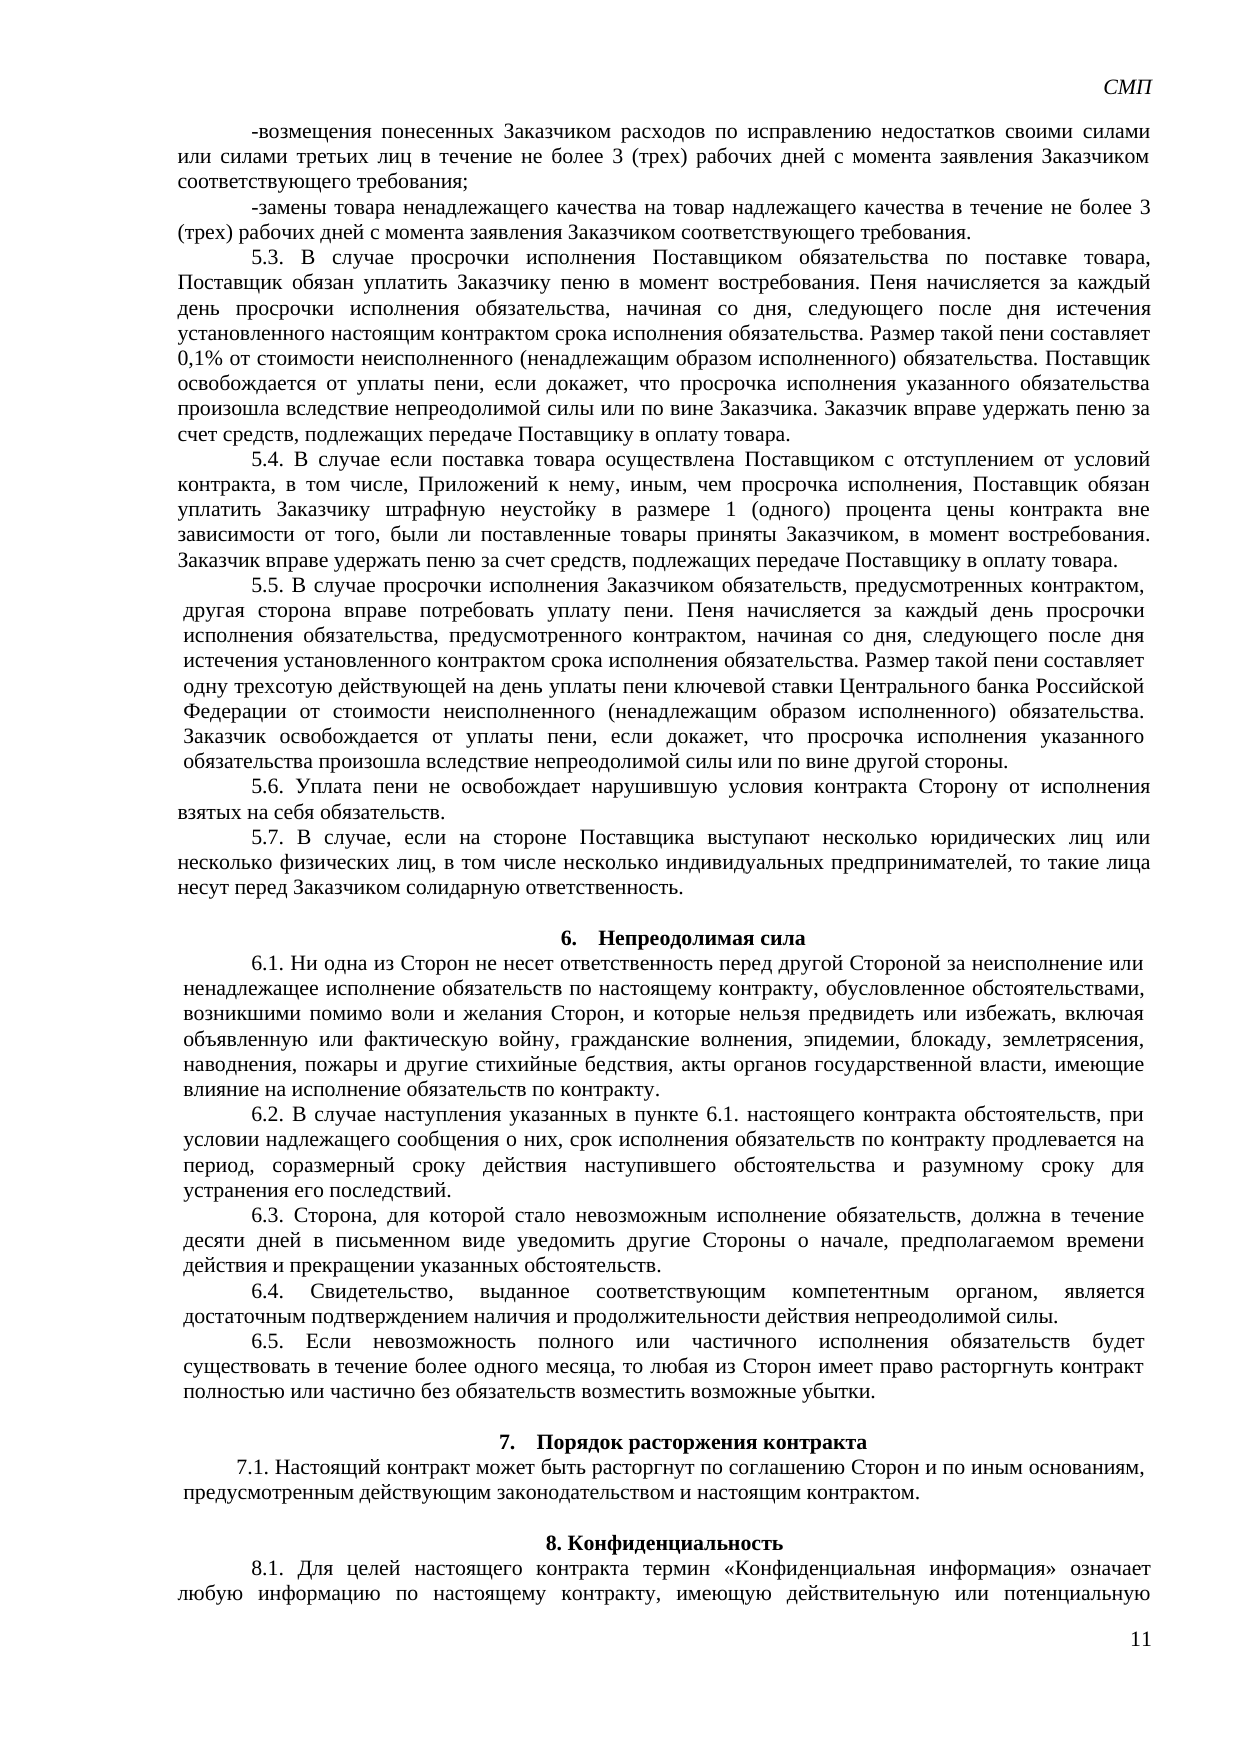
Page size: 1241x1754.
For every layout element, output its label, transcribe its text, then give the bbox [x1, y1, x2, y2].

text 5.4. В случае если поставка товара осуществлена Поставщиком с отступлением от условий контракта, в том числе, Приложений к нему, иным, чем просрочка исполнения, Поставщик обязан уплатить Заказчику штрафную неустойку в размере 1 (одного) процента цены контракта вне зависимости от того, были ли поставленные товары приняты Заказчиком, в момент востребования. Заказчик вправе удержать пеню за счет средств, подлежащих передаче Поставщику в оплату товара. [177, 446, 1152, 572]
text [177, 1555, 1152, 1605]
text 8. Конфиденциальность [177, 1530, 1152, 1555]
text 6.1. Ни одна из Сторон не несет ответственность перед другой Стороной за неисполнение или ненадлежащее исполнение обязательств по настоящему контракту, обусловленное обстоятельствами, возникшими помимо воли и желания Сторон, и которые нельзя предвидеть или избежать, включая объявленную или фактическую войну, гражданские волнения, эпидемии, блокаду, землетрясения, наводнения, пожары и другие стихийные бедствия, акты органов государственной власти, имеющие влияние на исполнение обязательств по контракту. [183, 950, 1146, 1101]
text 5.3. В случае просрочки исполнения Поставщиком обязательства по поставке товара, Поставщик обязан уплатить Заказчику пеню в момент востребования. Пеня начисляется за каждый день просрочки исполнения обязательства, начиная со дня, следующего после дня истечения установленного настоящим контрактом срока исполнения обязательства. Размер такой пени составляет 0,1% от стоимости неисполненного (ненадлежащим образом исполненного) обязательства. Поставщик освобождается от уплаты пени, если докажет, что просрочка исполнения указанного обязательства произошла вследствие непреодолимой силы или по вине Заказчика. Заказчик вправе удержать пеню за счет средств, подлежащих передаче Поставщику в оплату товара. [177, 244, 1152, 446]
text 5.6. Уплата пени не освобождает нарушившую условия контракта Сторону от исполнения взятых на себя обязательств. [177, 773, 1152, 824]
text 6.3. Сторона, для которой стало невозможным исполнение обязательств, должна в течение десяти дней в письменном виде уведомить другие Стороны о начале, предполагаемом времени действия и прекращении указанных обстоятельств. [183, 1202, 1146, 1278]
text 6.5. Если невозможность полного или частичного исполнения обязательств будет существовать в течение более одного месяца, то любая из Сторон имеет право расторгнуть контракт полностью или частично без обязательств возместить возможные убытки. [183, 1328, 1146, 1404]
text 6.4. Свидетельство, выданное соответствующим компетентным органом, является достаточным подтверждением наличия и продолжительности действия непреодолимой силы. [183, 1278, 1146, 1328]
text -возмещения понесенных Заказчиком расходов по исправлению недостатков своими силами или силами третьих лиц в течение не более 3 (трех) рабочих дней с момента заявления Заказчиком соответствующего требования; [177, 118, 1152, 194]
text -замены товара ненадлежащего качества на товар надлежащего качества в течение не более 3 (трех) рабочих дней с момента заявления Заказчиком соответствующего требования. [177, 194, 1152, 244]
text 6.2. В случае наступления указанных в пункте 6.1. настоящего контракта обстоятельств, при условии надлежащего сообщения о них, срок исполнения обязательств по контракту продлевается на период, соразмерный сроку действия наступившего обстоятельства и разумному сроку для устранения его последствий. [183, 1101, 1146, 1202]
list Порядок расторжения контракта [215, 1429, 1152, 1454]
text 5.5. В случае просрочки исполнения Заказчиком обязательств, предусмотренных контрактом, другая сторона вправе потребовать уплату пени. Пеня начисляется за каждый день просрочки исполнения обязательства, предусмотренного контрактом, начиная со дня, следующего после дня истечения установленного контрактом срока исполнения обязательства. Размер такой пени составляет одну трехсотую действующей на день уплаты пени ключевой ставки Центрального банка Российской Федерации от стоимости неисполненного (ненадлежащим образом исполненного) обязательства. Заказчик освобождается от уплаты пени, если докажет, что просрочка исполнения указанного обязательства произошла вследствие непреодолимой силы или по вине другой стороны. [183, 572, 1146, 773]
list Непреодолимая сила [215, 925, 1152, 950]
text 5.7. В случае, если на стороне Поставщика выступают несколько юридических лиц или несколько физических лиц, в том числе несколько индивидуальных предпринимателей, то такие лица несут перед Заказчиком солидарную ответственность. [177, 824, 1152, 899]
text 7.1. Настоящий контракт может быть расторгнут по соглашению Сторон и по иным основаниям, предусмотренным действующим законодательством и настоящим контрактом. [183, 1454, 1146, 1504]
